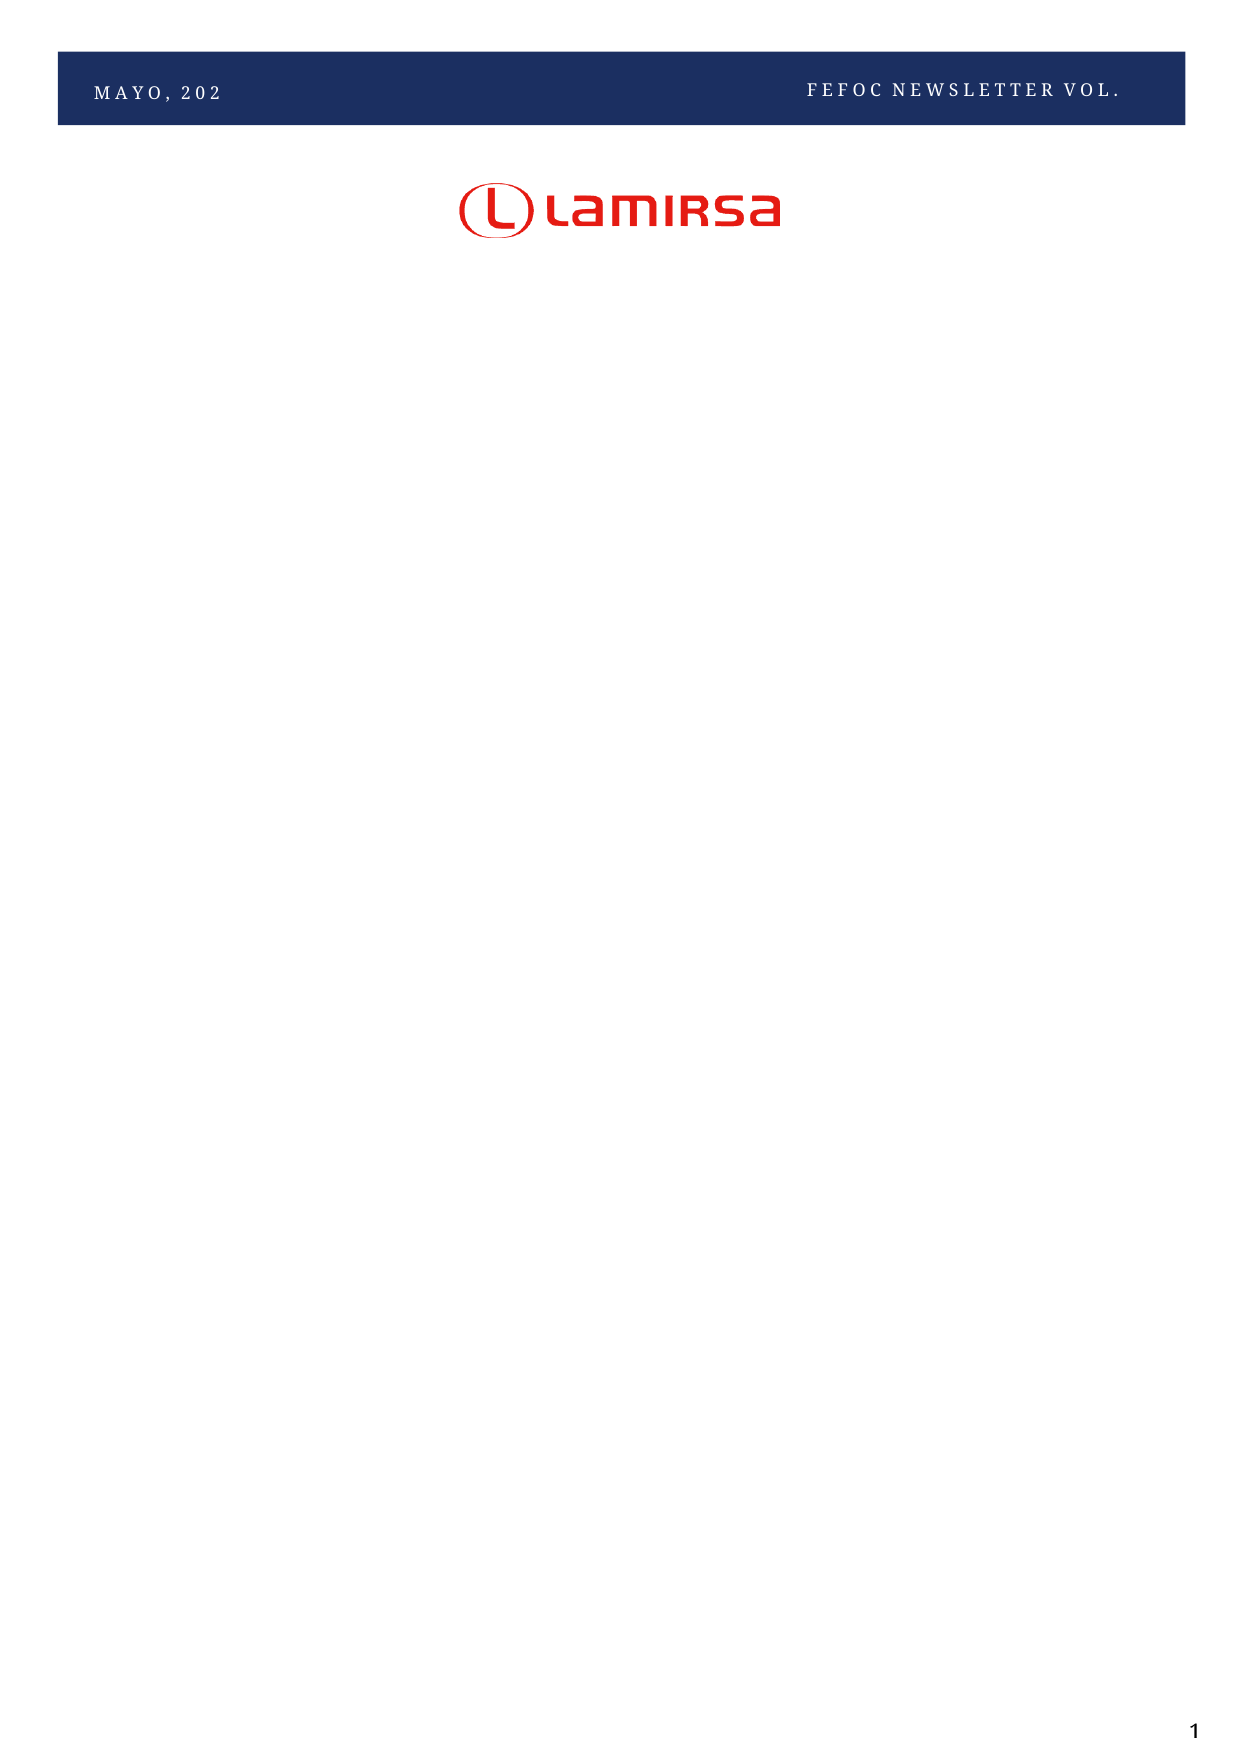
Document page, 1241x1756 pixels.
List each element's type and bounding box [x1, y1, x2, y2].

picture [459, 183, 780, 238]
